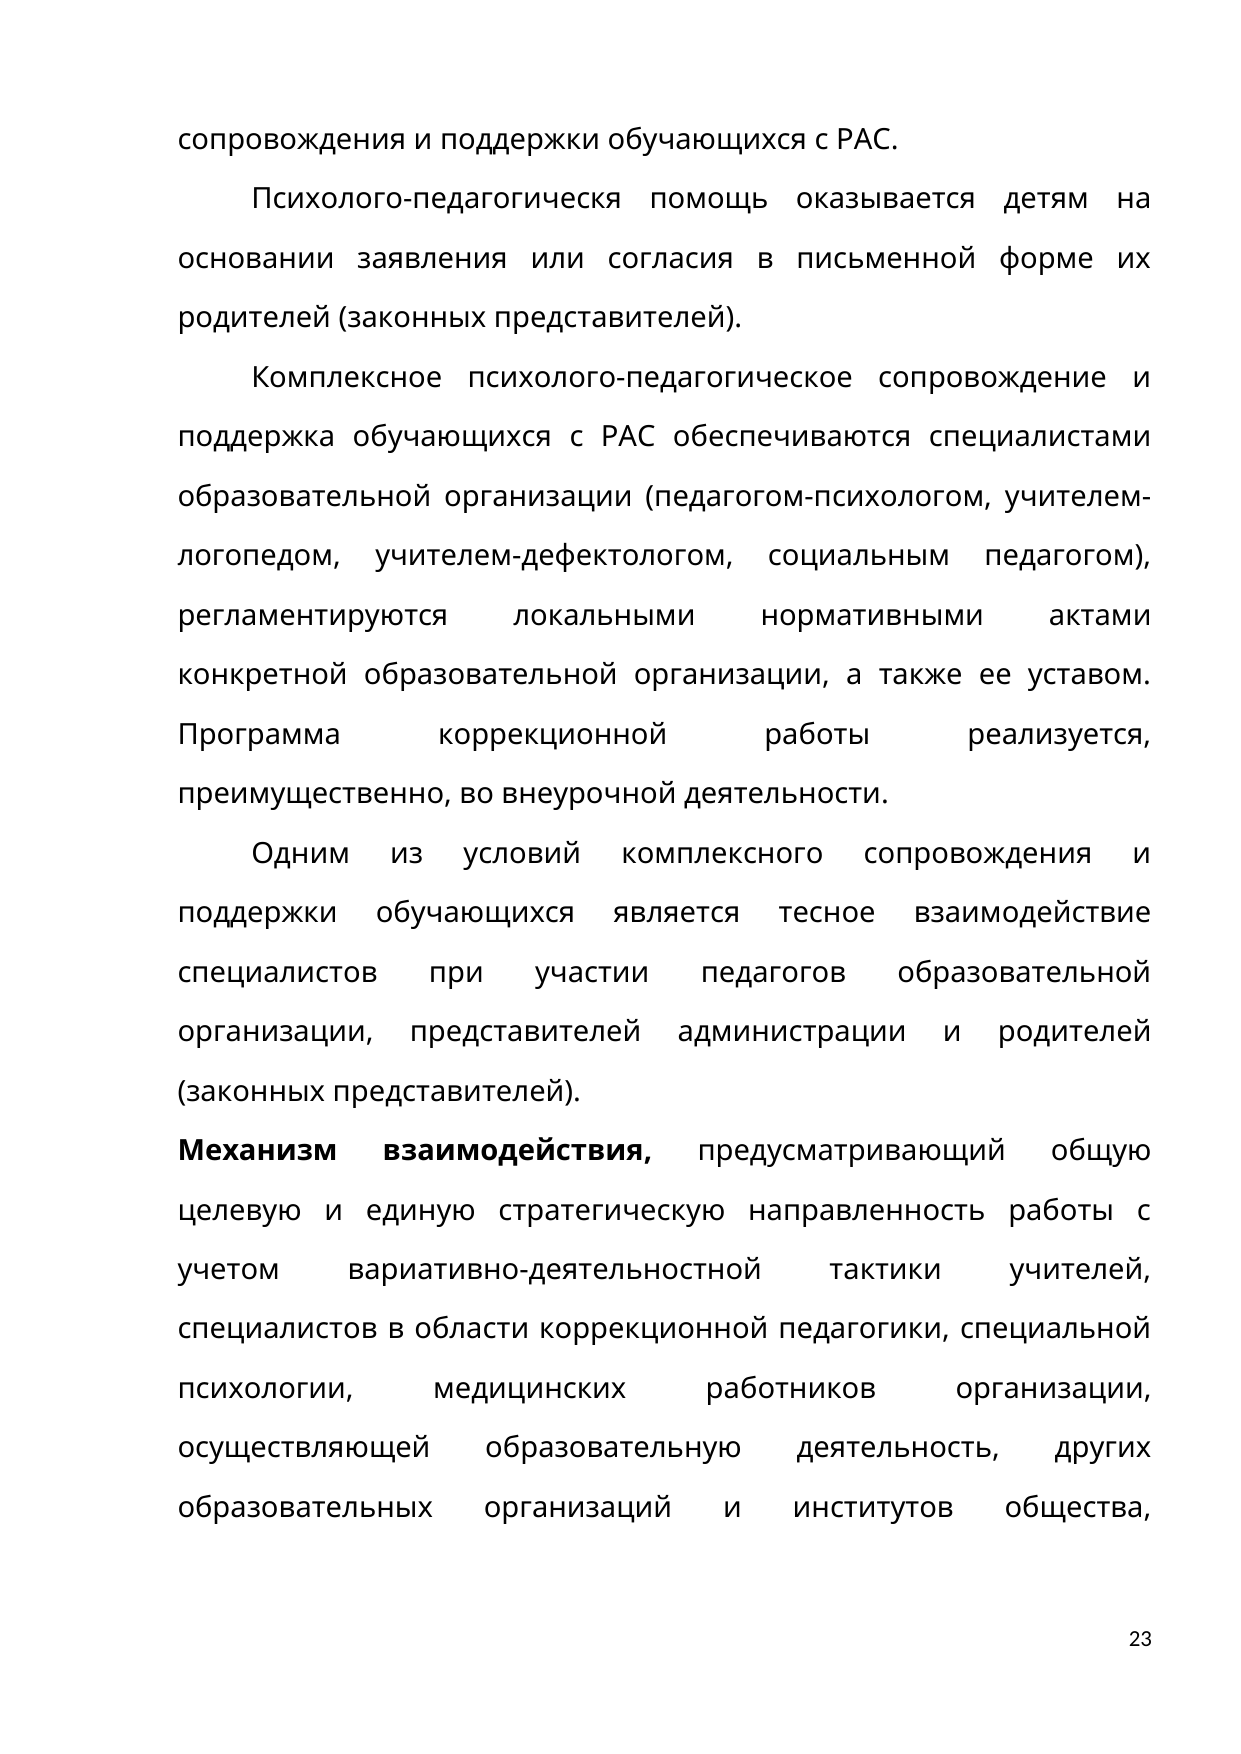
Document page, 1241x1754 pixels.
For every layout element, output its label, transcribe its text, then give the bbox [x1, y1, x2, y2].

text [177, 118, 1152, 158]
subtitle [177, 1129, 1152, 1526]
text Психолого-педагогическя помощь оказывается детям на основании заявления или согласия в письменной форме их родителей (законных представителей). [177, 178, 1152, 336]
text Комплексное психолого-педагогическое сопровождение и поддержка обучающихся с РАС обеспечиваются специалистами образовательной организации (педагогом-психологом, учителем-логопедом, учителем-дефектологом, социальным педагогом), регламентируются локальными нормативными актами конкретной образовательной организации, а также ее уставом. Программа коррекционной работы реализуется, преимущественно, во внеурочной деятельности. [177, 356, 1152, 812]
text Одним из условий комплексного сопровождения и поддержки обучающихся является тесное взаимодействие специалистов при участии педагогов образовательной организации, представителей администрации и родителей (законных представителей). [177, 832, 1152, 1109]
